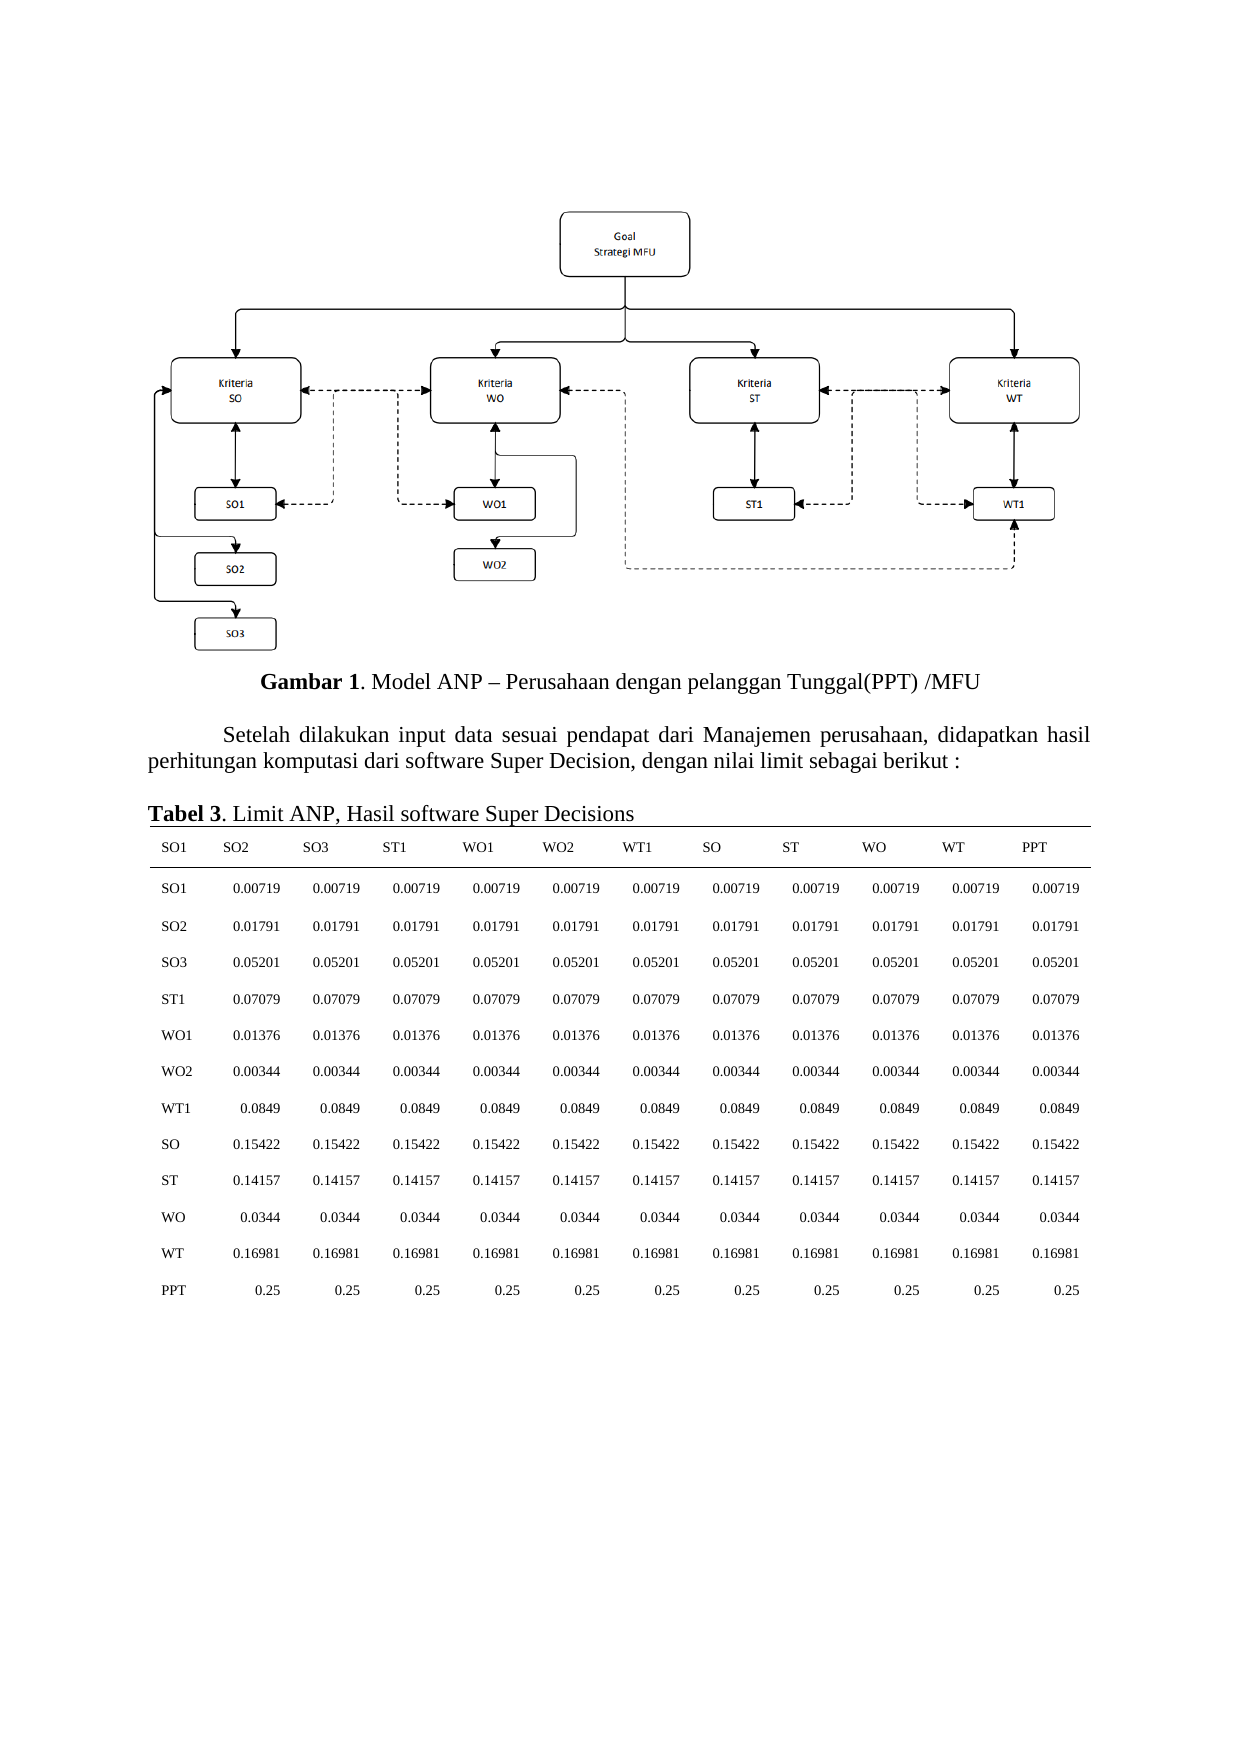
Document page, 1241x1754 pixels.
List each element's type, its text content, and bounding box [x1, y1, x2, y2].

table_cell ST1 [150, 981, 212, 1017]
text Setelah dilakukan input data sesuai pendapat dari Manajemen perusahaan, didapatkan hasil perhitungan komputasi dari software Super Decision, dengan nilai limit sebagai berikut : [148, 721, 1092, 773]
table_cell 0.0849 [291, 1090, 371, 1126]
table_cell 0.14157 [291, 1163, 371, 1199]
table_cell 0.25 [691, 1271, 771, 1308]
table_cell 0.00719 [212, 868, 291, 908]
table_cell 0.00719 [851, 868, 931, 908]
table_cell 0.01376 [611, 1017, 691, 1053]
table_cell 0.14157 [691, 1163, 771, 1199]
table_cell 0.05201 [771, 944, 851, 981]
table_cell 0.14157 [371, 1163, 451, 1199]
table_cell 0.15422 [931, 1126, 1011, 1162]
table_cell 0.00344 [611, 1053, 691, 1090]
table_cell 0.0849 [1011, 1090, 1091, 1126]
table_cell 0.05201 [691, 944, 771, 981]
table_cell SO1 [150, 868, 212, 908]
table_cell 0.00719 [531, 868, 611, 908]
table_cell 0.15422 [212, 1126, 291, 1162]
table_cell 0.07079 [531, 981, 611, 1017]
table_cell 0.05201 [212, 944, 291, 981]
table_header WO1 [451, 827, 531, 867]
table_cell 0.0849 [531, 1090, 611, 1126]
table_cell 0.16981 [291, 1235, 371, 1271]
table_cell 0.25 [851, 1271, 931, 1308]
table_cell 0.07079 [771, 981, 851, 1017]
table_cell 0.14157 [1011, 1163, 1091, 1199]
table_cell 0.05201 [611, 944, 691, 981]
table_header ST1 [371, 827, 451, 867]
table_cell 0.0849 [451, 1090, 531, 1126]
table_cell 0.07079 [691, 981, 771, 1017]
table_cell 0.14157 [851, 1163, 931, 1199]
table_header SO2 [212, 827, 291, 867]
table_cell 0.01376 [851, 1017, 931, 1053]
table_cell 0.07079 [291, 981, 371, 1017]
table_cell 0.05201 [851, 944, 931, 981]
table_cell 0.01376 [1011, 1017, 1091, 1053]
table_cell SO [150, 1126, 212, 1162]
picture [147, 206, 1092, 668]
table_cell 0.01791 [291, 908, 371, 944]
table_cell 0.0344 [931, 1199, 1011, 1235]
table_header SO [691, 827, 771, 867]
table_cell 0.05201 [451, 944, 531, 981]
table_cell 0.01791 [611, 908, 691, 944]
table_cell 0.16981 [212, 1235, 291, 1271]
table_cell 0.14157 [771, 1163, 851, 1199]
table_header WT [931, 827, 1011, 867]
table_cell WO2 [150, 1053, 212, 1090]
table_cell WT [150, 1235, 212, 1271]
table_cell 0.14157 [531, 1163, 611, 1199]
table_cell 0.16981 [611, 1235, 691, 1271]
table_cell 0.07079 [931, 981, 1011, 1017]
table_cell 0.0849 [851, 1090, 931, 1126]
table_header WO2 [531, 827, 611, 867]
table_cell 0.0344 [1011, 1199, 1091, 1235]
table_cell 0.00344 [1011, 1053, 1091, 1090]
table_cell 0.0849 [691, 1090, 771, 1126]
table_cell 0.0849 [931, 1090, 1011, 1126]
text Gambar 1. Model ANP – Perusahaan dengan pelanggan Tunggal(PPT) /MFU [148, 668, 1092, 694]
table_cell 0.0344 [771, 1199, 851, 1235]
table_cell 0.01376 [291, 1017, 371, 1053]
table_cell SO2 [150, 908, 212, 944]
table_cell 0.00344 [931, 1053, 1011, 1090]
table_cell 0.00344 [451, 1053, 531, 1090]
table_cell 0.16981 [691, 1235, 771, 1271]
table_cell 0.25 [611, 1271, 691, 1308]
table_header SO3 [291, 827, 371, 867]
table_cell 0.05201 [371, 944, 451, 981]
table_cell 0.25 [1011, 1271, 1091, 1308]
table_cell 0.0849 [212, 1090, 291, 1126]
table_cell 0.00344 [291, 1053, 371, 1090]
table_cell 0.01791 [212, 908, 291, 944]
table_cell 0.00344 [531, 1053, 611, 1090]
table_cell 0.00344 [771, 1053, 851, 1090]
table_cell 0.0849 [371, 1090, 451, 1126]
table_header ST [771, 827, 851, 867]
table_cell 0.01376 [931, 1017, 1011, 1053]
table_cell 0.00719 [1011, 868, 1091, 908]
table_cell 0.25 [291, 1271, 371, 1308]
table_cell 0.00719 [291, 868, 371, 908]
table_cell 0.01376 [451, 1017, 531, 1053]
table_cell 0.01376 [691, 1017, 771, 1053]
table_cell 0.07079 [611, 981, 691, 1017]
table_cell 0.0344 [851, 1199, 931, 1235]
table_cell 0.00719 [451, 868, 531, 908]
table_cell 0.01376 [371, 1017, 451, 1053]
table_cell 0.15422 [851, 1126, 931, 1162]
table_cell 0.16981 [531, 1235, 611, 1271]
table_cell 0.0344 [371, 1199, 451, 1235]
table_cell 0.07079 [451, 981, 531, 1017]
table_cell 0.0344 [691, 1199, 771, 1235]
table_cell 0.01376 [212, 1017, 291, 1053]
table_cell 0.16981 [371, 1235, 451, 1271]
table_header SO1 [150, 827, 212, 867]
table_cell 0.15422 [691, 1126, 771, 1162]
table_cell 0.00719 [611, 868, 691, 908]
table_cell 0.01376 [771, 1017, 851, 1053]
table_cell 0.14157 [611, 1163, 691, 1199]
table_cell 0.01791 [931, 908, 1011, 944]
table_cell 0.15422 [771, 1126, 851, 1162]
table_cell 0.01791 [851, 908, 931, 944]
table_cell 0.00719 [931, 868, 1011, 908]
table_cell 0.0344 [451, 1199, 531, 1235]
table_cell 0.0344 [531, 1199, 611, 1235]
table_cell SO3 [150, 944, 212, 981]
table_cell 0.25 [931, 1271, 1011, 1308]
table_cell 0.0344 [212, 1199, 291, 1235]
table_header WO [851, 827, 931, 867]
table_cell 0.14157 [931, 1163, 1011, 1199]
table_cell 0.16981 [1011, 1235, 1091, 1271]
table_cell 0.0344 [291, 1199, 371, 1235]
table_cell 0.14157 [212, 1163, 291, 1199]
table_cell 0.00719 [691, 868, 771, 908]
table_cell 0.00719 [371, 868, 451, 908]
table_cell 0.15422 [371, 1126, 451, 1162]
table_cell 0.01791 [371, 908, 451, 944]
table_cell 0.25 [451, 1271, 531, 1308]
table_cell 0.05201 [291, 944, 371, 981]
table_cell 0.25 [212, 1271, 291, 1308]
table_cell 0.15422 [531, 1126, 611, 1162]
table_cell 0.0849 [611, 1090, 691, 1126]
table_cell 0.00344 [212, 1053, 291, 1090]
table_cell 0.07079 [212, 981, 291, 1017]
table_cell 0.0849 [771, 1090, 851, 1126]
table_cell 0.00344 [371, 1053, 451, 1090]
table_cell 0.0344 [611, 1199, 691, 1235]
table_cell 0.01791 [771, 908, 851, 944]
table_cell 0.15422 [451, 1126, 531, 1162]
table_cell 0.05201 [1011, 944, 1091, 981]
table_cell WT1 [150, 1090, 212, 1126]
table_cell 0.25 [771, 1271, 851, 1308]
table_cell 0.15422 [291, 1126, 371, 1162]
table_cell 0.05201 [531, 944, 611, 981]
table_cell 0.16981 [451, 1235, 531, 1271]
table_cell 0.01376 [531, 1017, 611, 1053]
table_header WT1 [611, 827, 691, 867]
table_cell 0.07079 [1011, 981, 1091, 1017]
table_cell 0.00719 [771, 868, 851, 908]
table_cell WO1 [150, 1017, 212, 1053]
table_cell 0.25 [371, 1271, 451, 1308]
table_cell 0.01791 [451, 908, 531, 944]
table_cell 0.01791 [1011, 908, 1091, 944]
table_cell 0.16981 [931, 1235, 1011, 1271]
text Tabel 3. Limit ANP, Hasil software Super Decisions [148, 800, 1092, 826]
table_cell PPT [150, 1271, 212, 1308]
table_header PPT [1011, 827, 1091, 867]
table_cell 0.01791 [531, 908, 611, 944]
table_cell 0.00344 [691, 1053, 771, 1090]
table_cell 0.14157 [451, 1163, 531, 1199]
table_cell 0.07079 [851, 981, 931, 1017]
table_cell 0.05201 [931, 944, 1011, 981]
table_cell 0.25 [531, 1271, 611, 1308]
table_cell ST [150, 1163, 212, 1199]
table_cell 0.15422 [611, 1126, 691, 1162]
table_cell 0.16981 [771, 1235, 851, 1271]
table_cell 0.01791 [691, 908, 771, 944]
table_cell 0.16981 [851, 1235, 931, 1271]
table_cell 0.00344 [851, 1053, 931, 1090]
table_cell 0.15422 [1011, 1126, 1091, 1162]
table_cell WO [150, 1199, 212, 1235]
table_cell 0.07079 [371, 981, 451, 1017]
